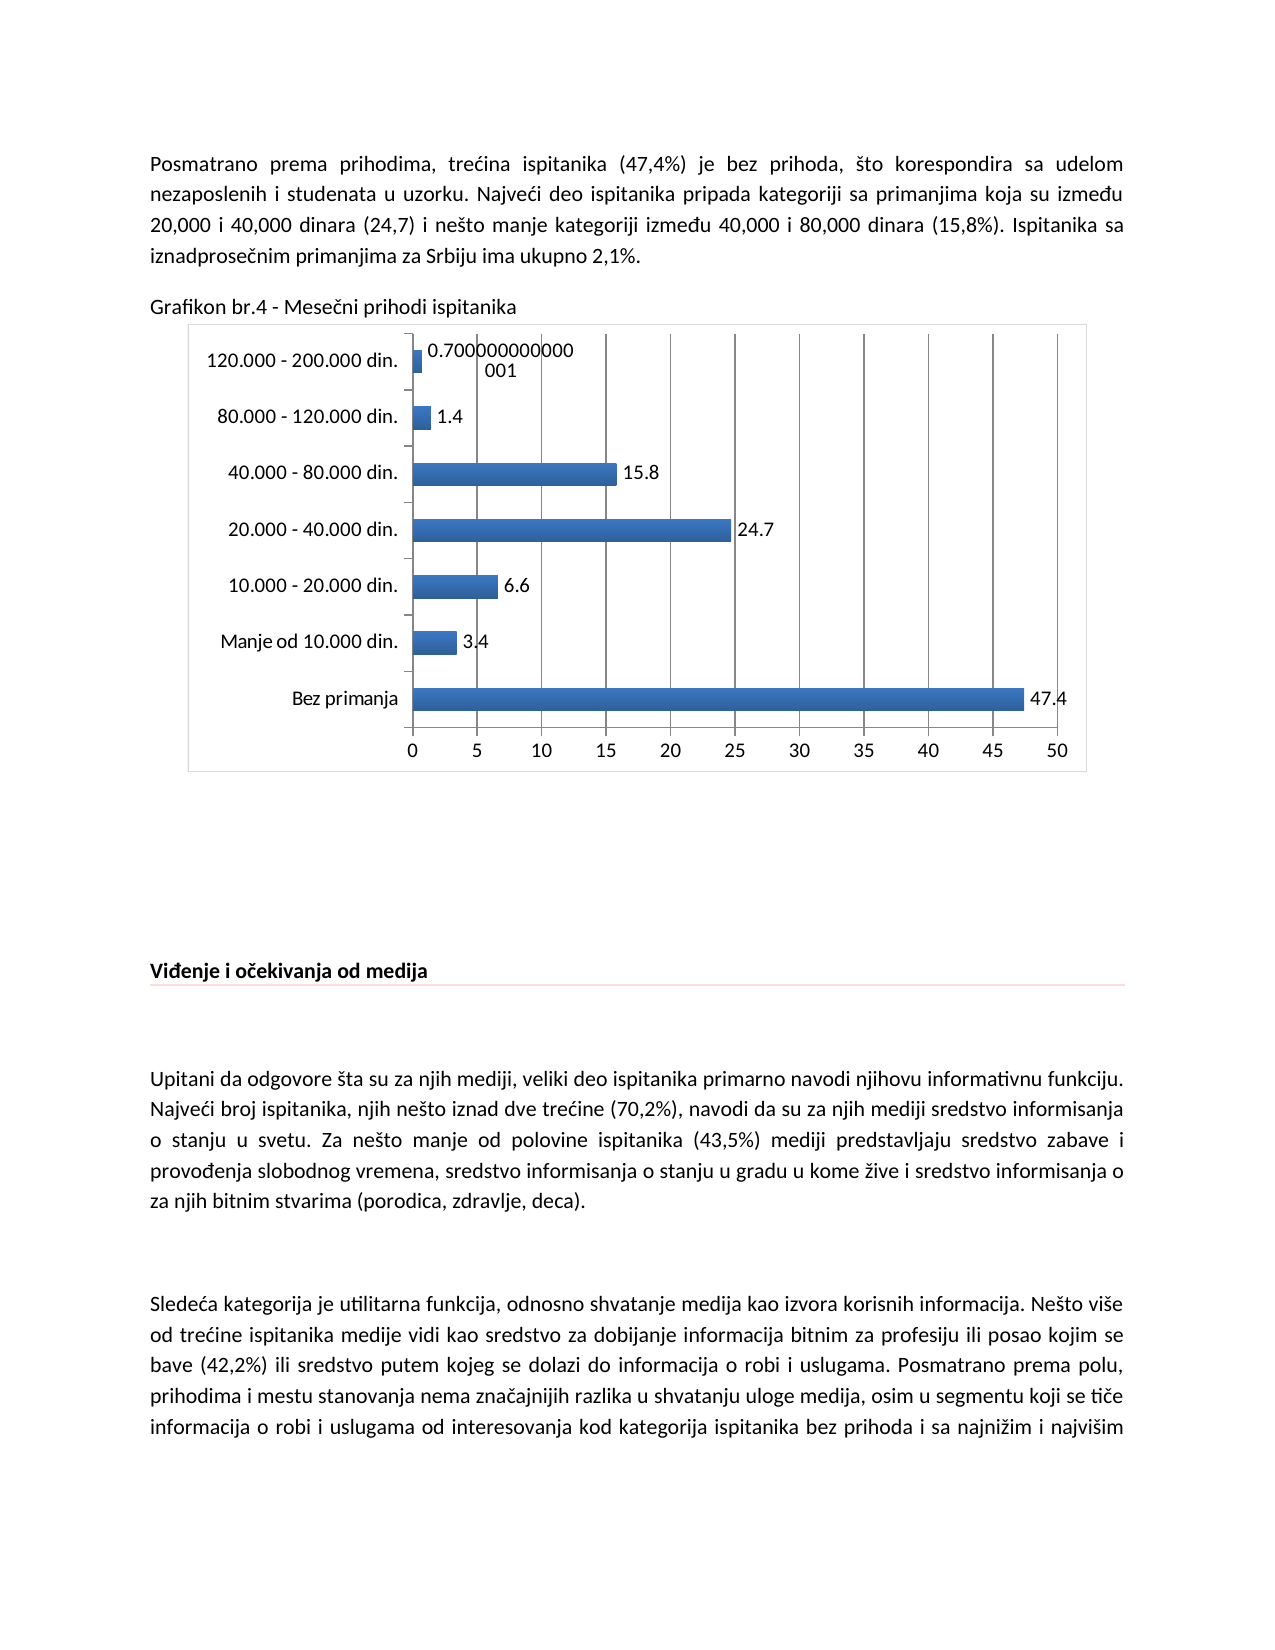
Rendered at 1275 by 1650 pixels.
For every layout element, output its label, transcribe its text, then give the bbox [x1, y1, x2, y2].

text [150, 1290, 1125, 1439]
text Grafikon br.4 - Mesečni prihodi ispitanika [150, 293, 1125, 320]
text Upitani da odgovore šta su za njih mediji, veliki deo ispitanika primarno navodi njihovu informativnu funkciju. Najveći broj ispitanika, njih nešto iznad dve trećine (70,2%), navodi da su za njih mediji sredstvo informisanja o stanju u svetu. Za nešto manje od polovine ispitanika (43,5%) mediji predstavljaju sredstvo zabave i provođenja slobodnog vremena, sredstvo informisanja o stanju u gradu u kome žive i sredstvo informisanja o za njih bitnim stvarima (porodica, zdravlje, deca). [150, 1065, 1125, 1214]
text Viđenje i očekivanja od medija [150, 957, 1125, 984]
text Posmatrano prema prihodima, trećina ispitanika (47,4%) je bez prihoda, što korespondira sa udelom nezaposlenih i studenata u uzorku. Najveći deo ispitanika pripada kategoriji sa primanjima koja su između 20,000 i 40,000 dinara (24,7) i nešto manje kategoriji između 40,000 i 80,000 dinara (15,8%). Ispitanika sa iznadprosečnim primanjima za Srbiju ima ukupno 2,1%. [150, 150, 1125, 268]
